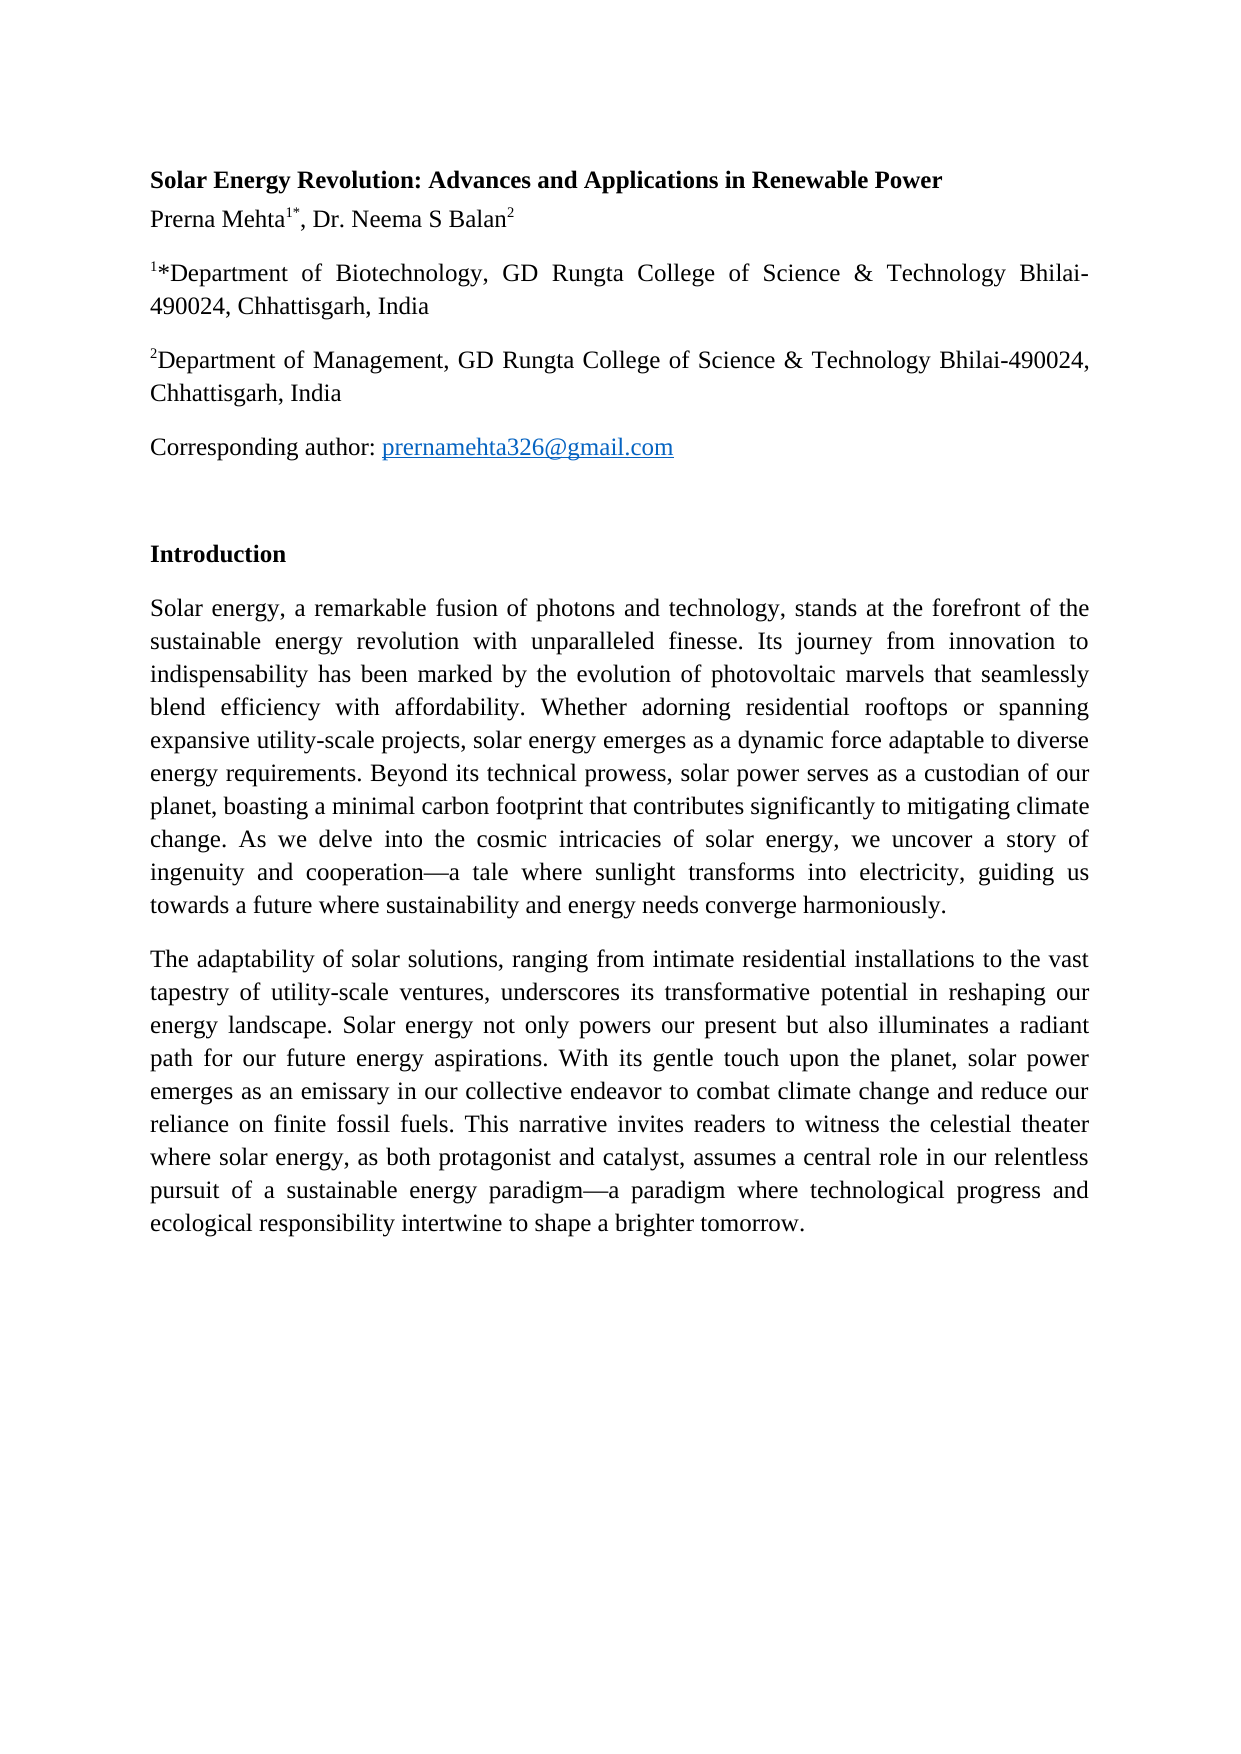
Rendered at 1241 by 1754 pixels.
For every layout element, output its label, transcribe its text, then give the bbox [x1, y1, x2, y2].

text Prerna Mehta1*, Dr. Neema S Balan2 [150, 204, 1090, 233]
text The adaptability of solar solutions, ranging from intimate residential installations to the vast tapestry of utility-scale ventures, underscores its transformative potential in reshaping our energy landscape. Solar energy not only powers our present but also illuminates a radiant path for our future energy aspirations. With its gentle touch upon the planet, solar power emerges as an emissary in our collective endeavor to combat climate change and reduce our reliance on finite fossil fuels. This narrative invites readers to witness the celestial theater where solar energy, as both protagonist and catalyst, assumes a central role in our relentless pursuit of a sustainable energy paradigm—a paradigm where technological progress and ecological responsibility intertwine to shape a brighter tomorrow. [150, 944, 1090, 1237]
text Corresponding author: prernamehta326@gmail.com [150, 432, 1090, 461]
text Solar energy, a remarkable fusion of photons and technology, stands at the forefront of the sustainable energy revolution with unparalleled finesse. Its journey from innovation to indispensability has been marked by the evolution of photovoltaic marvels that seamlessly blend efficiency with affordability. Whether adorning residential rooftops or spanning expansive utility-scale projects, solar energy emerges as a dynamic force adaptable to diverse energy requirements. Beyond its technical prowess, solar power serves as a custodian of our planet, boasting a minimal carbon footprint that contributes significantly to mitigating climate change. As we delve into the cosmic intricacies of solar energy, we uncover a story of ingenuity and cooperation—a tale where sunlight transforms into electricity, guiding us towards a future where sustainability and energy needs converge harmoniously. [150, 593, 1090, 919]
text 1*Department of Biotechnology, GD Rungta College of Science & Technology Bhilai-490024, Chhattisgarh, India [150, 258, 1090, 320]
text 2Department of Management, GD Rungta College of Science & Technology Bhilai-490024, Chhattisgarh, India [150, 345, 1090, 407]
text Introduction [150, 539, 1090, 568]
text Solar Energy Revolution: Advances and Applications in Renewable Power [150, 150, 1090, 194]
